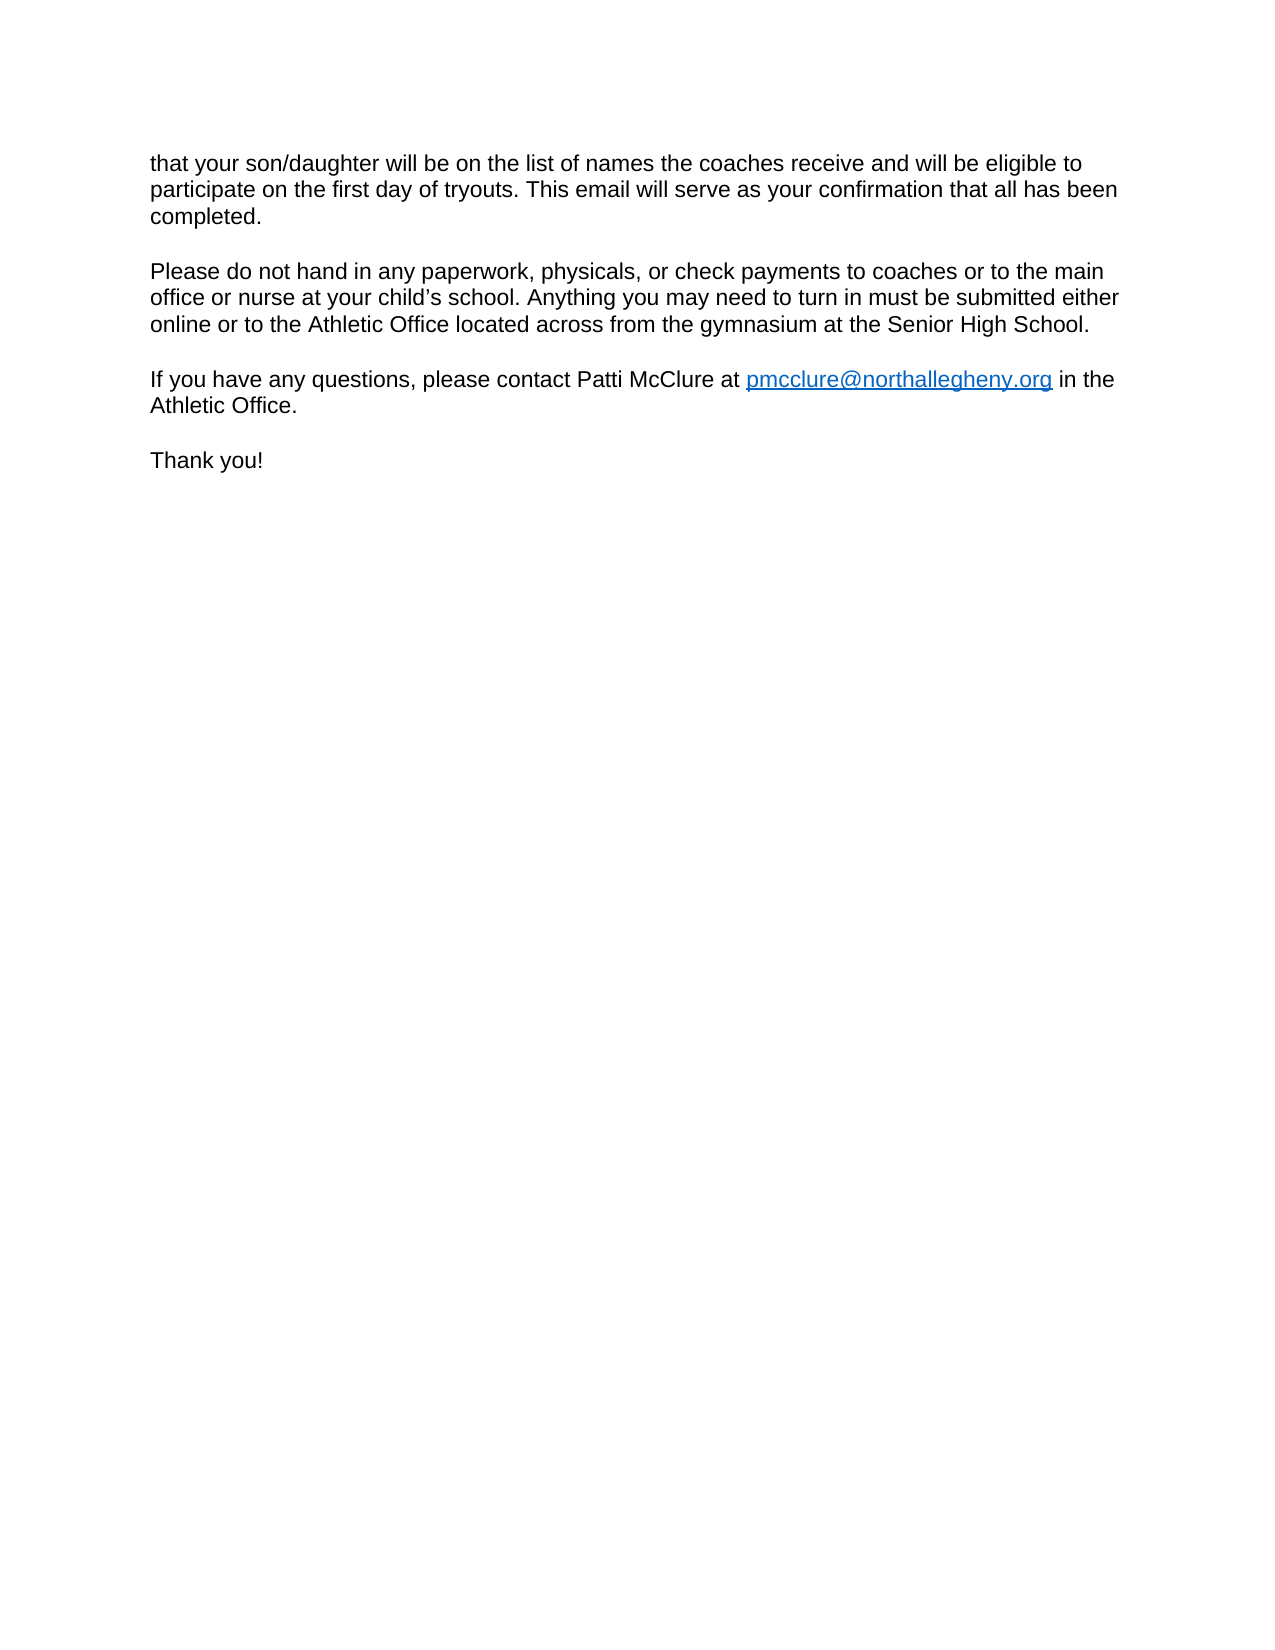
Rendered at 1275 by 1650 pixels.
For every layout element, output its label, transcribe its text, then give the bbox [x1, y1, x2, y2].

text Thank you! [150, 447, 1125, 473]
text Please do not hand in any paperwork, physicals, or check payments to coaches or to the main office or nurse at your child’s school. Anything you may need to turn in must be submitted either online or to the Athletic Office located across from the gymnasium at the Senior High School. [150, 258, 1125, 337]
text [150, 150, 1125, 229]
text If you have any questions, please contact Patti McClure at pmcclure@northallegheny.org in the Athletic Office. [150, 366, 1125, 418]
